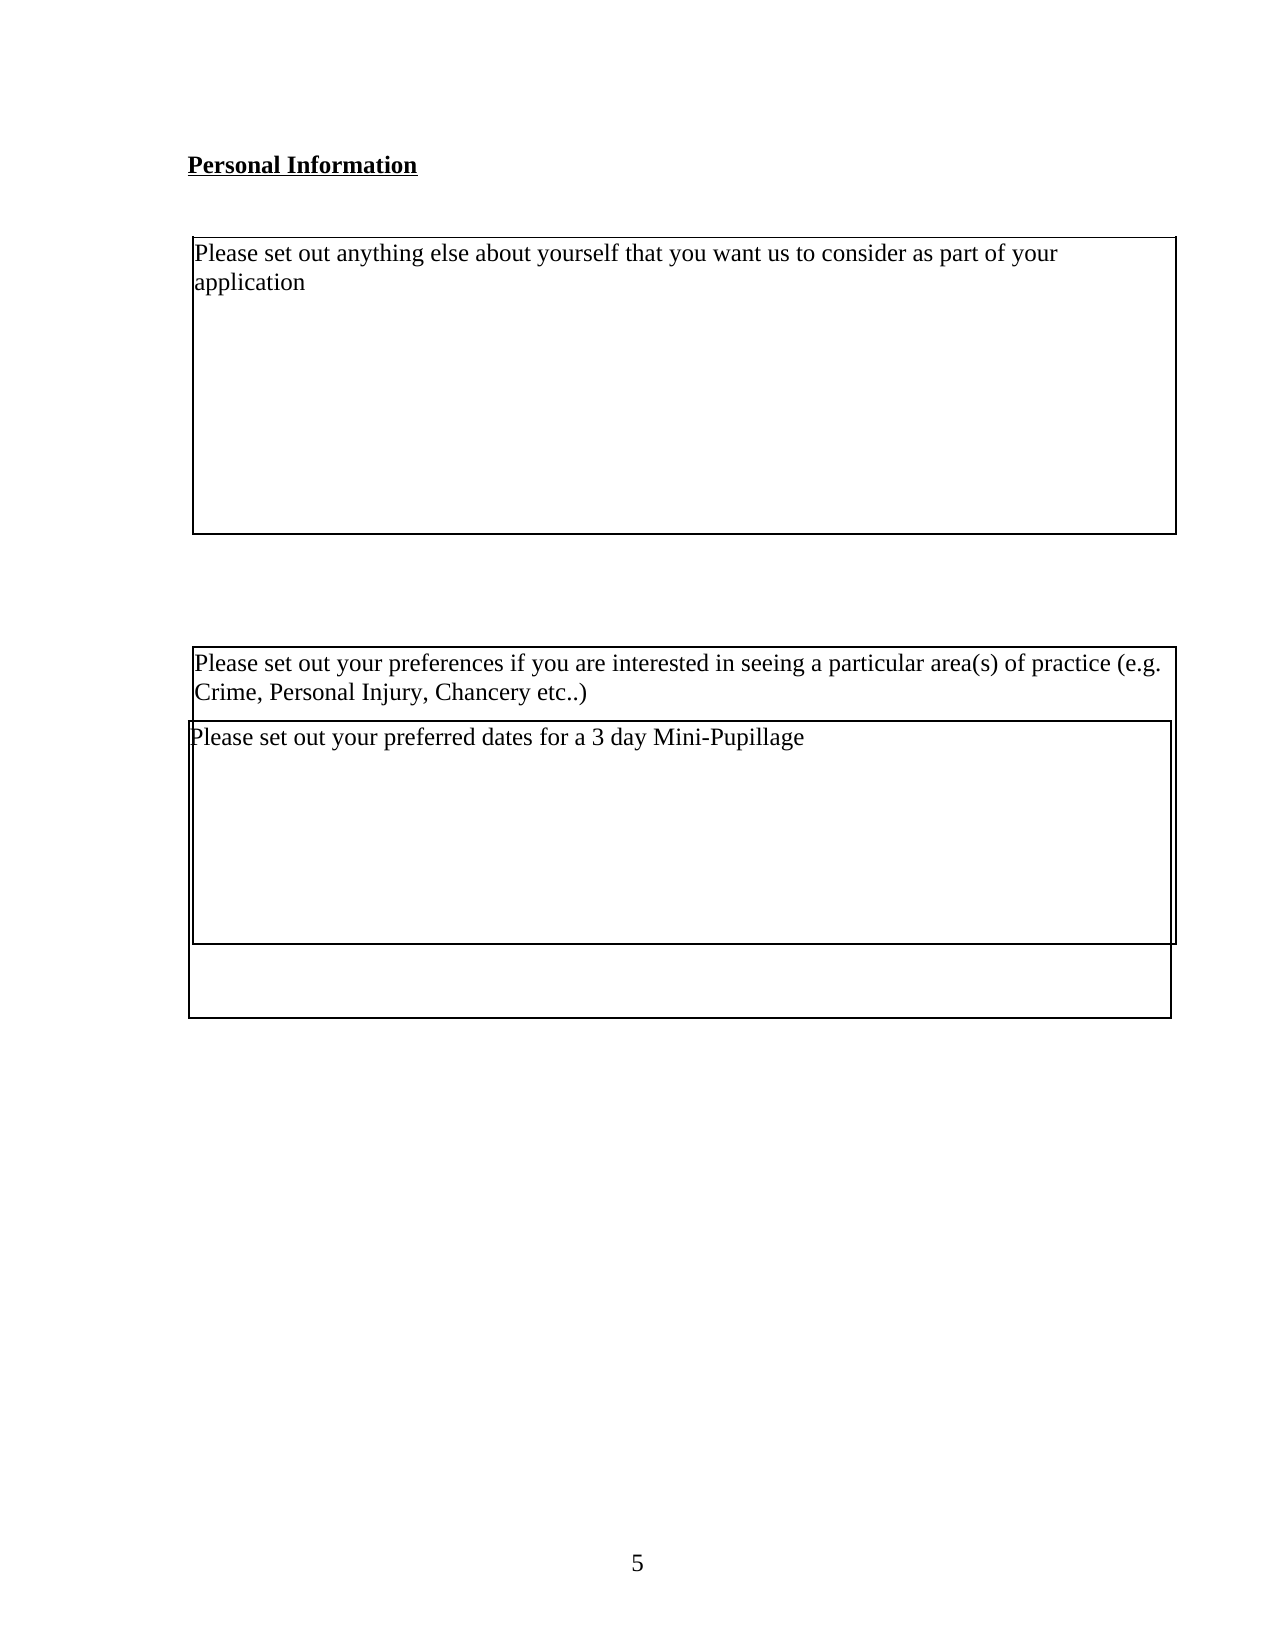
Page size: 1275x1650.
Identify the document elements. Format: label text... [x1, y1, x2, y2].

text Please set out anything else about yourself that you want us to consider as part of your application [194, 238, 1175, 296]
text Personal Information [187, 150, 1093, 179]
text Please set out your preferred dates for a 3 day Mini-Pupillage [190, 722, 1170, 751]
text Please set out your preferences if you are interested in seeing a particular area(s) of practice (e.g. Crime, Personal Injury, Chancery etc..) [194, 648, 1175, 706]
